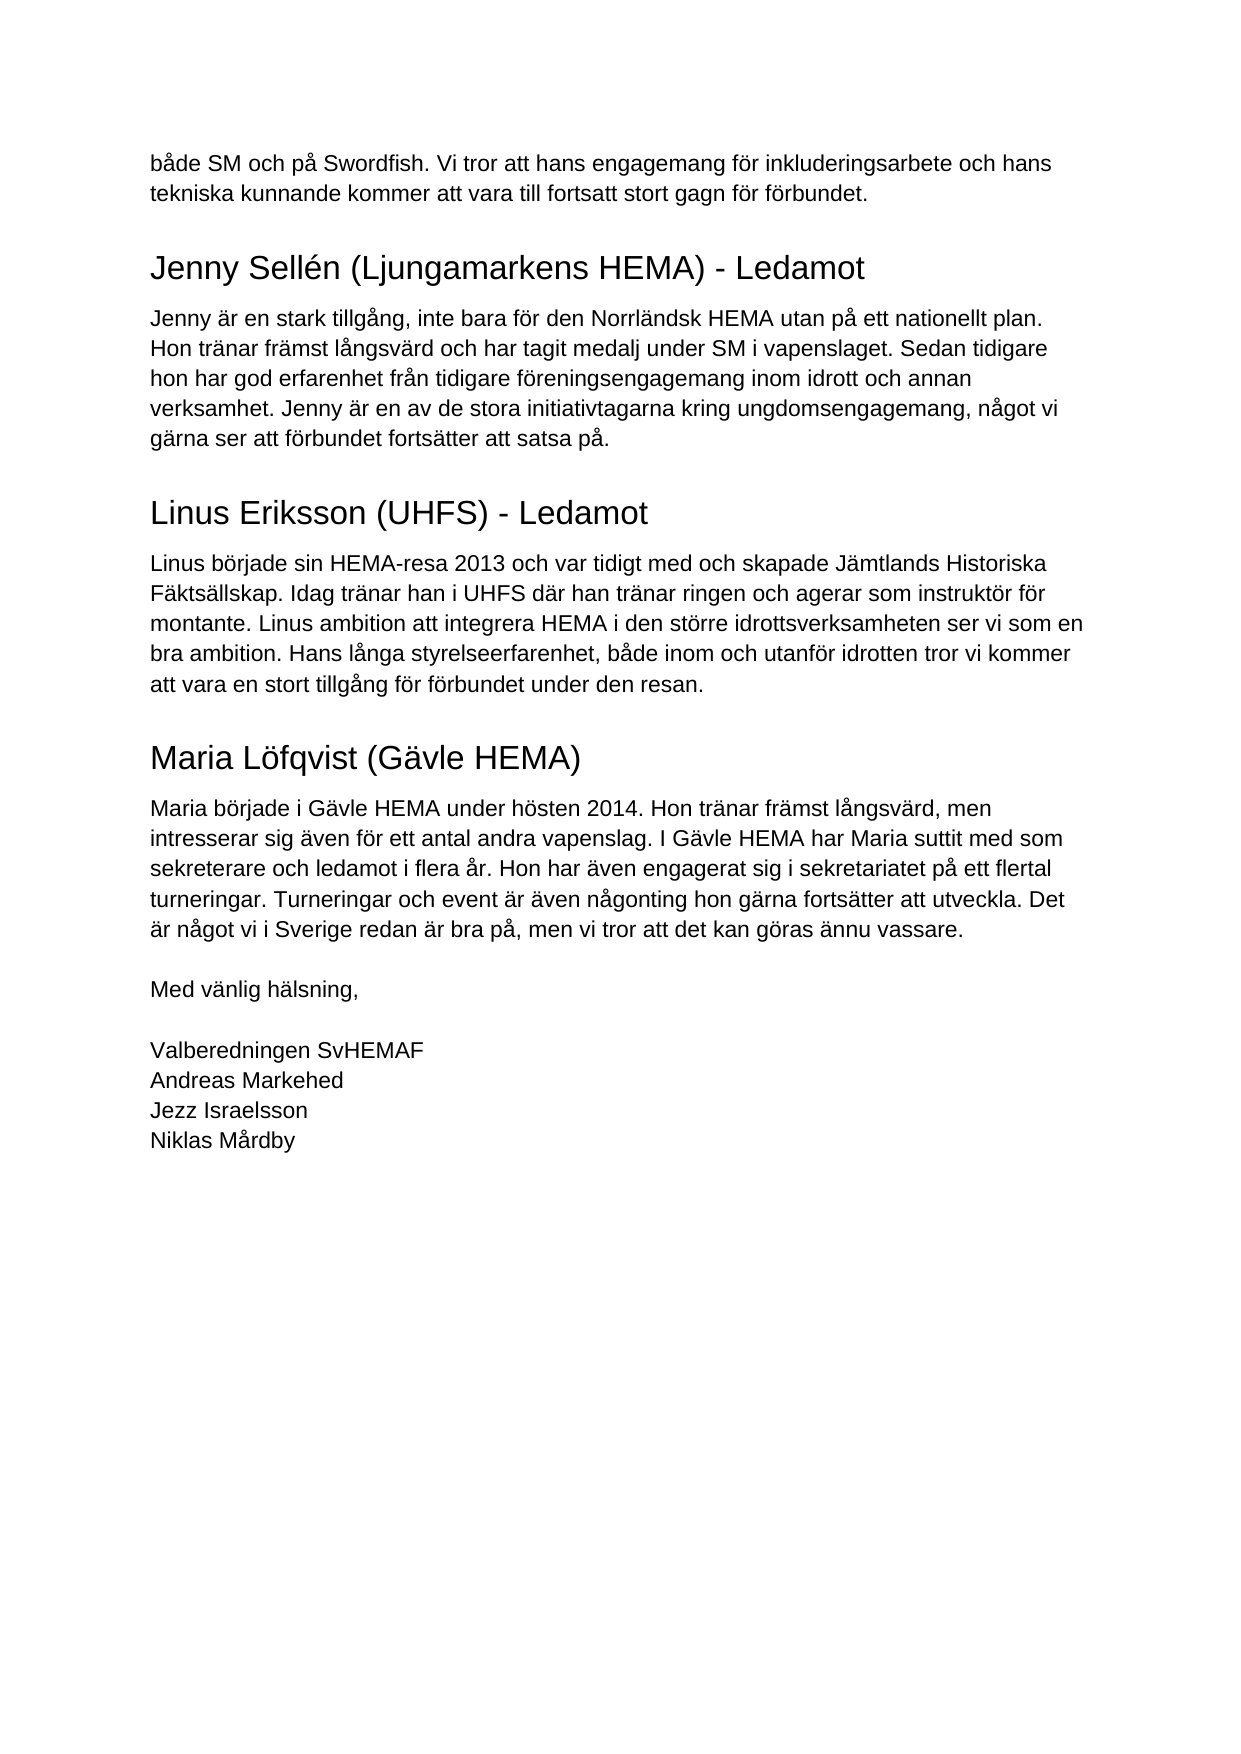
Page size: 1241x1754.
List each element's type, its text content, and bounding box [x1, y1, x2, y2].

text Andreas Markehed [150, 1067, 1090, 1093]
subtitle Jenny Sellén (Ljungamarkens HEMA) - Ledamot [150, 248, 1090, 286]
text Linus började sin HEMA-resa 2013 och var tidigt med och skapade Jämtlands Historiska Fäktsällskap. Idag tränar han i UHFS där han tränar ringen och agerar som instruktör för montante. Linus ambition att integrera HEMA i den större idrottsverksamheten ser vi som en bra ambition. Hans långa styrelseerfarenhet, både inom och utanför idrotten tror vi kommer att vara en stort tillgång för förbundet under den resan. [150, 550, 1090, 697]
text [150, 150, 1090, 207]
text Jenny är en stark tillgång, inte bara för den Norrländsk HEMA utan på ett nationellt plan. Hon tränar främst långsvärd och har tagit medalj under SM i vapenslaget. Sedan tidigare hon har god erfarenhet från tidigare föreningsengagemang inom idrott och annan verksamhet. Jenny är en av de stora initiativtagarna kring ungdomsengagemang, något vi gärna ser att förbundet fortsätter att satsa på. [150, 304, 1090, 452]
text Niklas Mårdby [150, 1127, 1090, 1154]
text Valberedningen SvHEMAF [150, 1037, 1090, 1063]
subtitle Maria Löfqvist (Gävle HEMA) [150, 738, 1090, 777]
text Maria började i Gävle HEMA under hösten 2014. Hon tränar främst långsvärd, men intresserar sig även för ett antal andra vapenslag. I Gävle HEMA har Maria suttit med som sekreterare och ledamot i flera år. Hon har även engagerat sig i sekretariatet på ett flertal turneringar. Turneringar och event är även någonting hon gärna fortsätter att utveckla. Det är något vi i Sverige redan är bra på, men vi tror att det kan göras ännu vassare. [150, 795, 1090, 942]
text Jezz Israelsson [150, 1097, 1090, 1123]
subtitle Linus Eriksson (UHFS) - Ledamot [150, 493, 1090, 532]
text Med vänlig hälsning, [150, 976, 1090, 1003]
